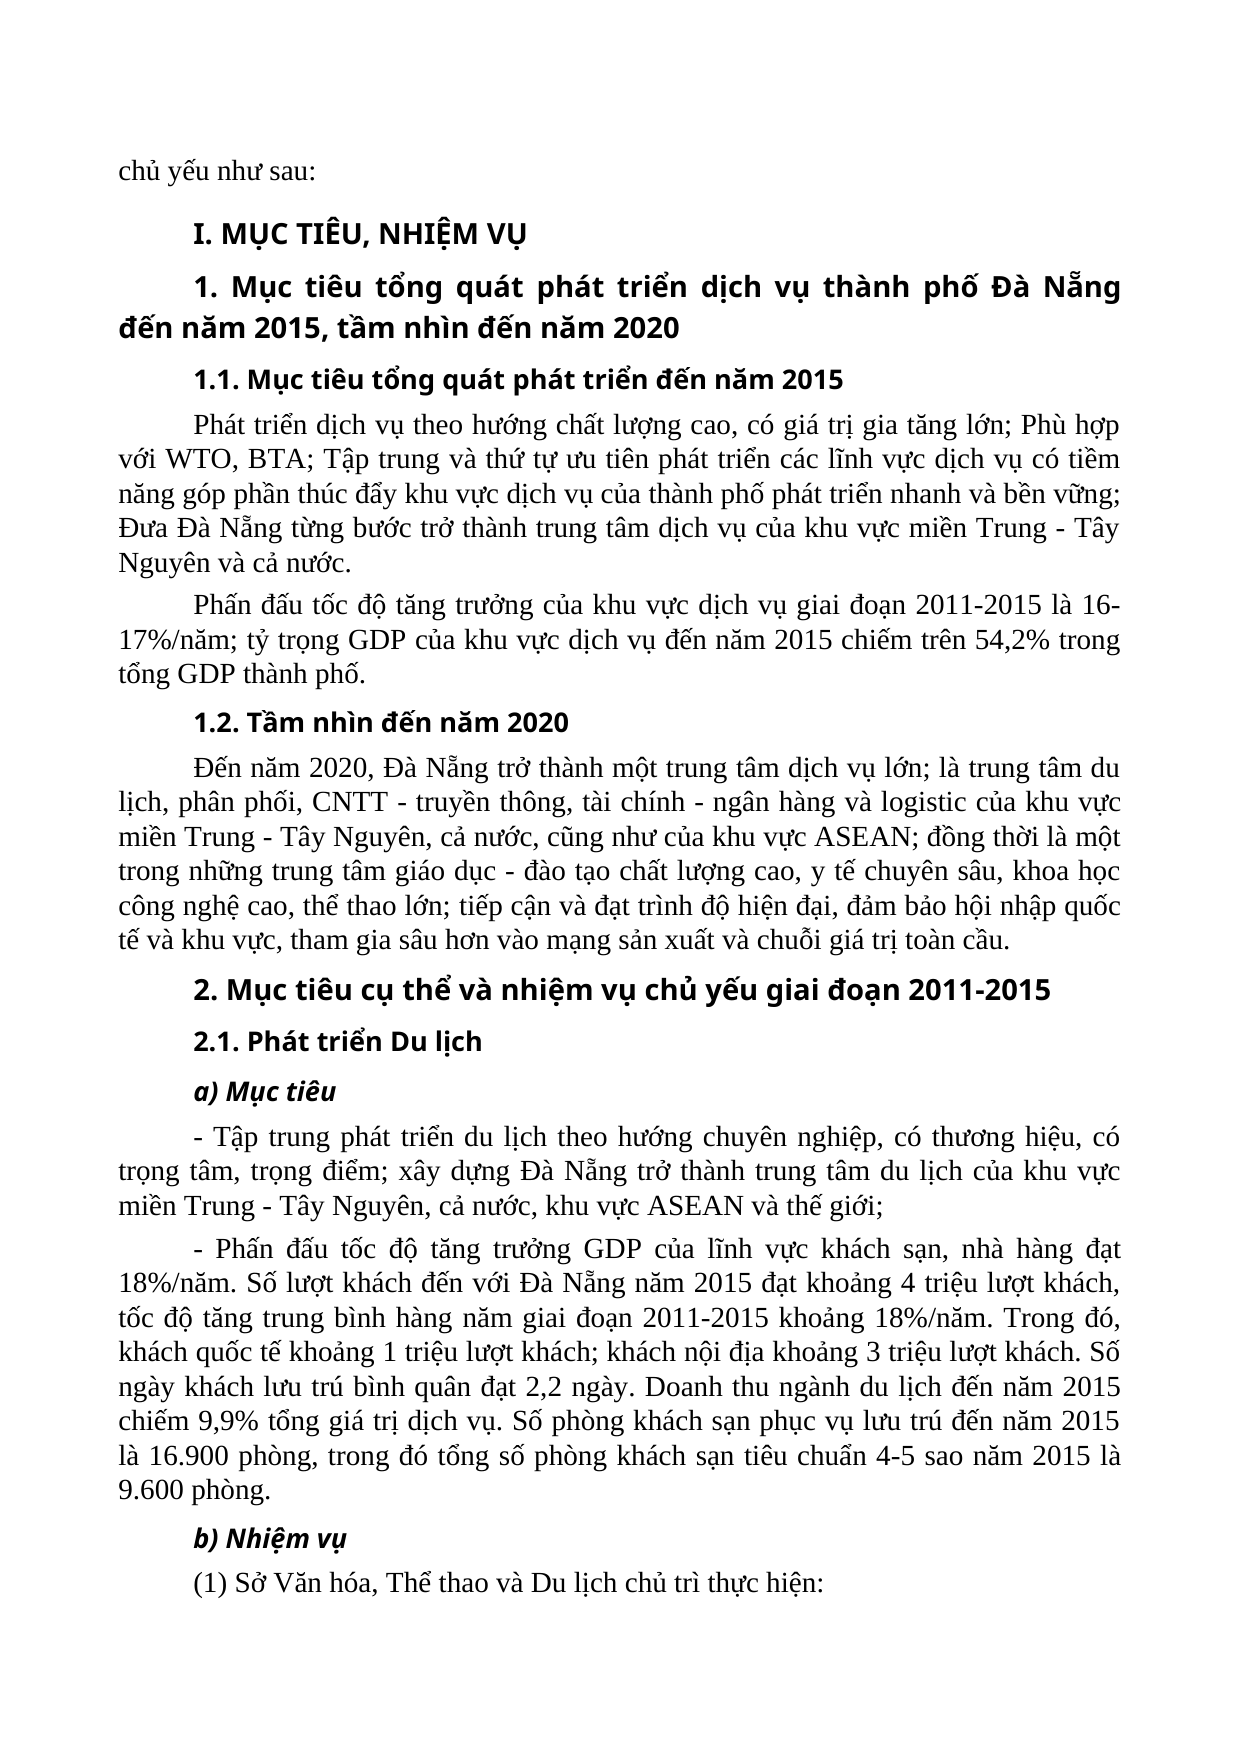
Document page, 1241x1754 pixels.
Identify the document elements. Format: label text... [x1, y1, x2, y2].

text Phấn đấu tốc độ tăng trưởng của khu vực dịch vụ giai đoạn 2011-2015 là 16-17%/năm; tỷ trọng GDP của khu vực dịch vụ đến năm 2015 chiếm trên 54,2% trong tổng GDP thành phố. [118, 587, 1122, 690]
subtitle b) Nhiệm vụ [118, 1519, 1122, 1556]
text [118, 153, 1122, 187]
subtitle a) Mục tiêu [118, 1073, 1122, 1110]
subtitle 2. Mục tiêu cụ thể và nhiệm vụ chủ yếu giai đoạn 2011-2015 [118, 969, 1122, 1009]
subtitle 2.1. Phát triển Du lịch [118, 1022, 1122, 1059]
subtitle I. MỤC TIÊU, NHIỆM VỤ [118, 213, 1122, 253]
text Đến năm 2020, Đà Nẵng trở thành một trung tâm dịch vụ lớn; là trung tâm du lịch, phân phối, CNTT - truyền thông, tài chính - ngân hàng và logistic của khu vực miền Trung - Tây Nguyên, cả nước, cũng như của khu vực ASEAN; đồng thời là một trong những trung tâm giáo dục - đào tạo chất lượng cao, y tế chuyên sâu, khoa học công nghệ cao, thể thao lớn; tiếp cận và đạt trình độ hiện đại, đảm bảo hội nhập quốc tế và khu vực, tham gia sâu hơn vào mạng sản xuất và chuỗi giá trị toàn cầu. [118, 750, 1122, 956]
text - Tập trung phát triển du lịch theo hướng chuyên nghiệp, có thương hiệu, có trọng tâm, trọng điểm; xây dựng Đà Nẵng trở thành trung tâm du lịch của khu vực miền Trung - Tây Nguyên, cả nước, khu vực ASEAN và thế giới; [118, 1119, 1122, 1222]
subtitle 1.2. Tầm nhìn đến năm 2020 [118, 703, 1122, 740]
text Phát triển dịch vụ theo hướng chất lượng cao, có giá trị gia tăng lớn; Phù hợp với WTO, BTA; Tập trung và thứ tự ưu tiên phát triển các lĩnh vực dịch vụ có tiềm năng góp phần thúc đẩy khu vực dịch vụ của thành phố phát triển nhanh và bền vững; Đưa Đà Nẵng từng bước trở thành trung tâm dịch vụ của khu vực miền Trung - Tây Nguyên và cả nước. [118, 407, 1122, 578]
text - Phấn đấu tốc độ tăng trưởng GDP của lĩnh vực khách sạn, nhà hàng đạt 18%/năm. Số lượt khách đến với Đà Nẵng năm 2015 đạt khoảng 4 triệu lượt khách, tốc độ tăng trung bình hàng năm giai đoạn 2011-2015 khoảng 18%/năm. Trong đó, khách quốc tế khoảng 1 triệu lượt khách; khách nội địa khoảng 3 triệu lượt khách. Số ngày khách lưu trú bình quân đạt 2,2 ngày. Doanh thu ngành du lịch đến năm 2015 chiếm 9,9% tổng giá trị dịch vụ. Số phòng khách sạn phục vụ lưu trú đến năm 2015 là 16.900 phòng, trong đó tổng số phòng khách sạn tiêu chuẩn 4-5 sao năm 2015 là 9.600 phòng. [118, 1231, 1122, 1506]
subtitle 1.1. Mục tiêu tổng quát phát triển đến năm 2015 [118, 361, 1122, 397]
subtitle 1. Mục tiêu tổng quát phát triển dịch vụ thành phố Đà Nẵng đến năm 2015, tầm nhìn đến năm 2020 [118, 266, 1122, 347]
text (1) Sở Văn hóa, Thể thao và Du lịch chủ trì thực hiện: [118, 1565, 1122, 1599]
